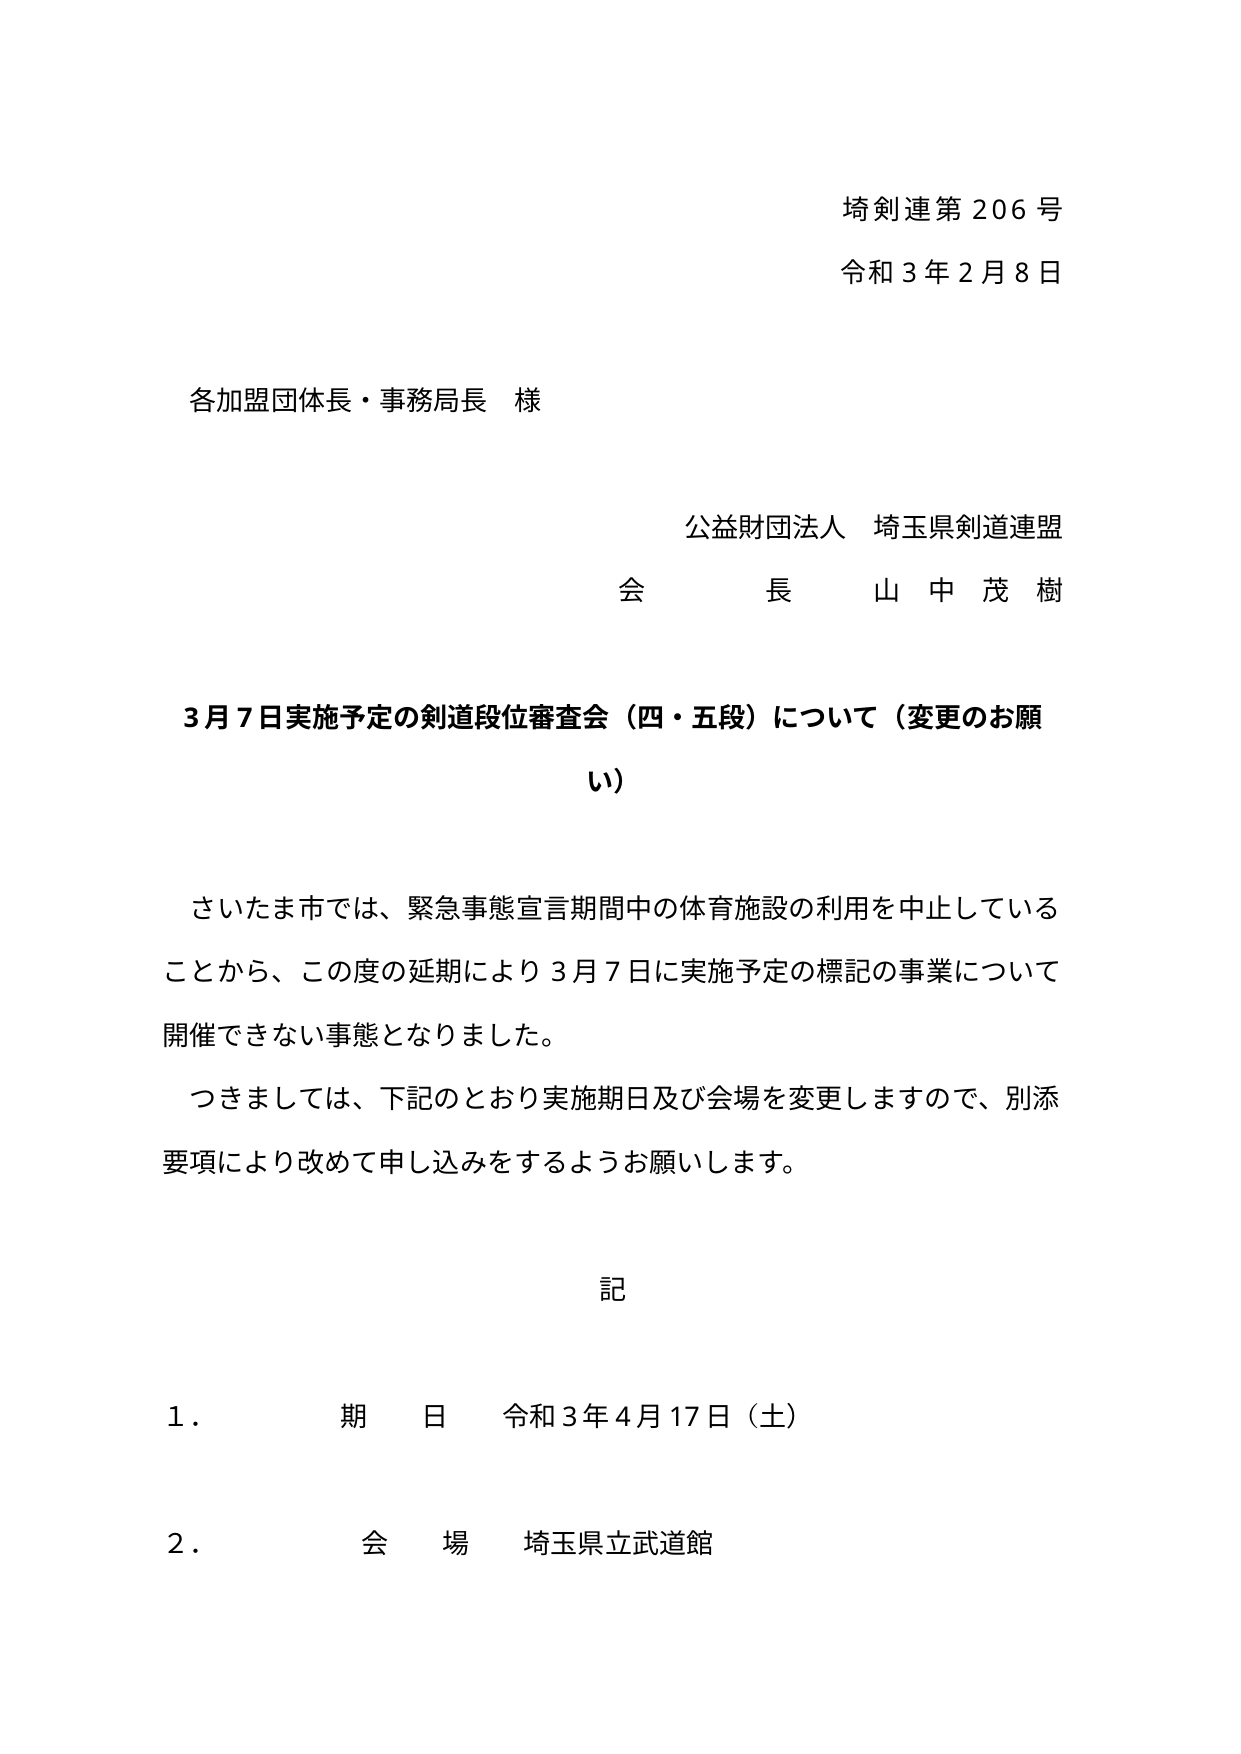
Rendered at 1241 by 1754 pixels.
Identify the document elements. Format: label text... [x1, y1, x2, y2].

text さいたま市では、緊急事態宣言期間中の体育施設の利用を中止していることから、この度の延期により3月7日に実施予定の標記の事業について開催できない事態となりました。 [162, 875, 1063, 1065]
list 会 場 埼玉県立武道館 [162, 1510, 1063, 1574]
subtitle 記 [162, 1256, 1063, 1319]
text 会 長 山 中 茂 樹 [162, 557, 1063, 621]
text 埼剣連第206号 [236, 176, 1063, 239]
text 3月7日実施予定の剣道段位審査会（四・五段）について（変更のお願い） [162, 684, 1063, 811]
text 公益財団法人 埼玉県剣道連盟 [162, 493, 1063, 557]
list 期 日 令和3年4月17日（土） [162, 1383, 1063, 1447]
text 令和3年2月8日 [162, 239, 1063, 303]
text つきましては、下記のとおり実施期日及び会場を変更しますので、別添要項により改めて申し込みをするようお願いします。 [162, 1065, 1063, 1192]
text 各加盟団体長・事務局長 様 [162, 366, 1063, 430]
